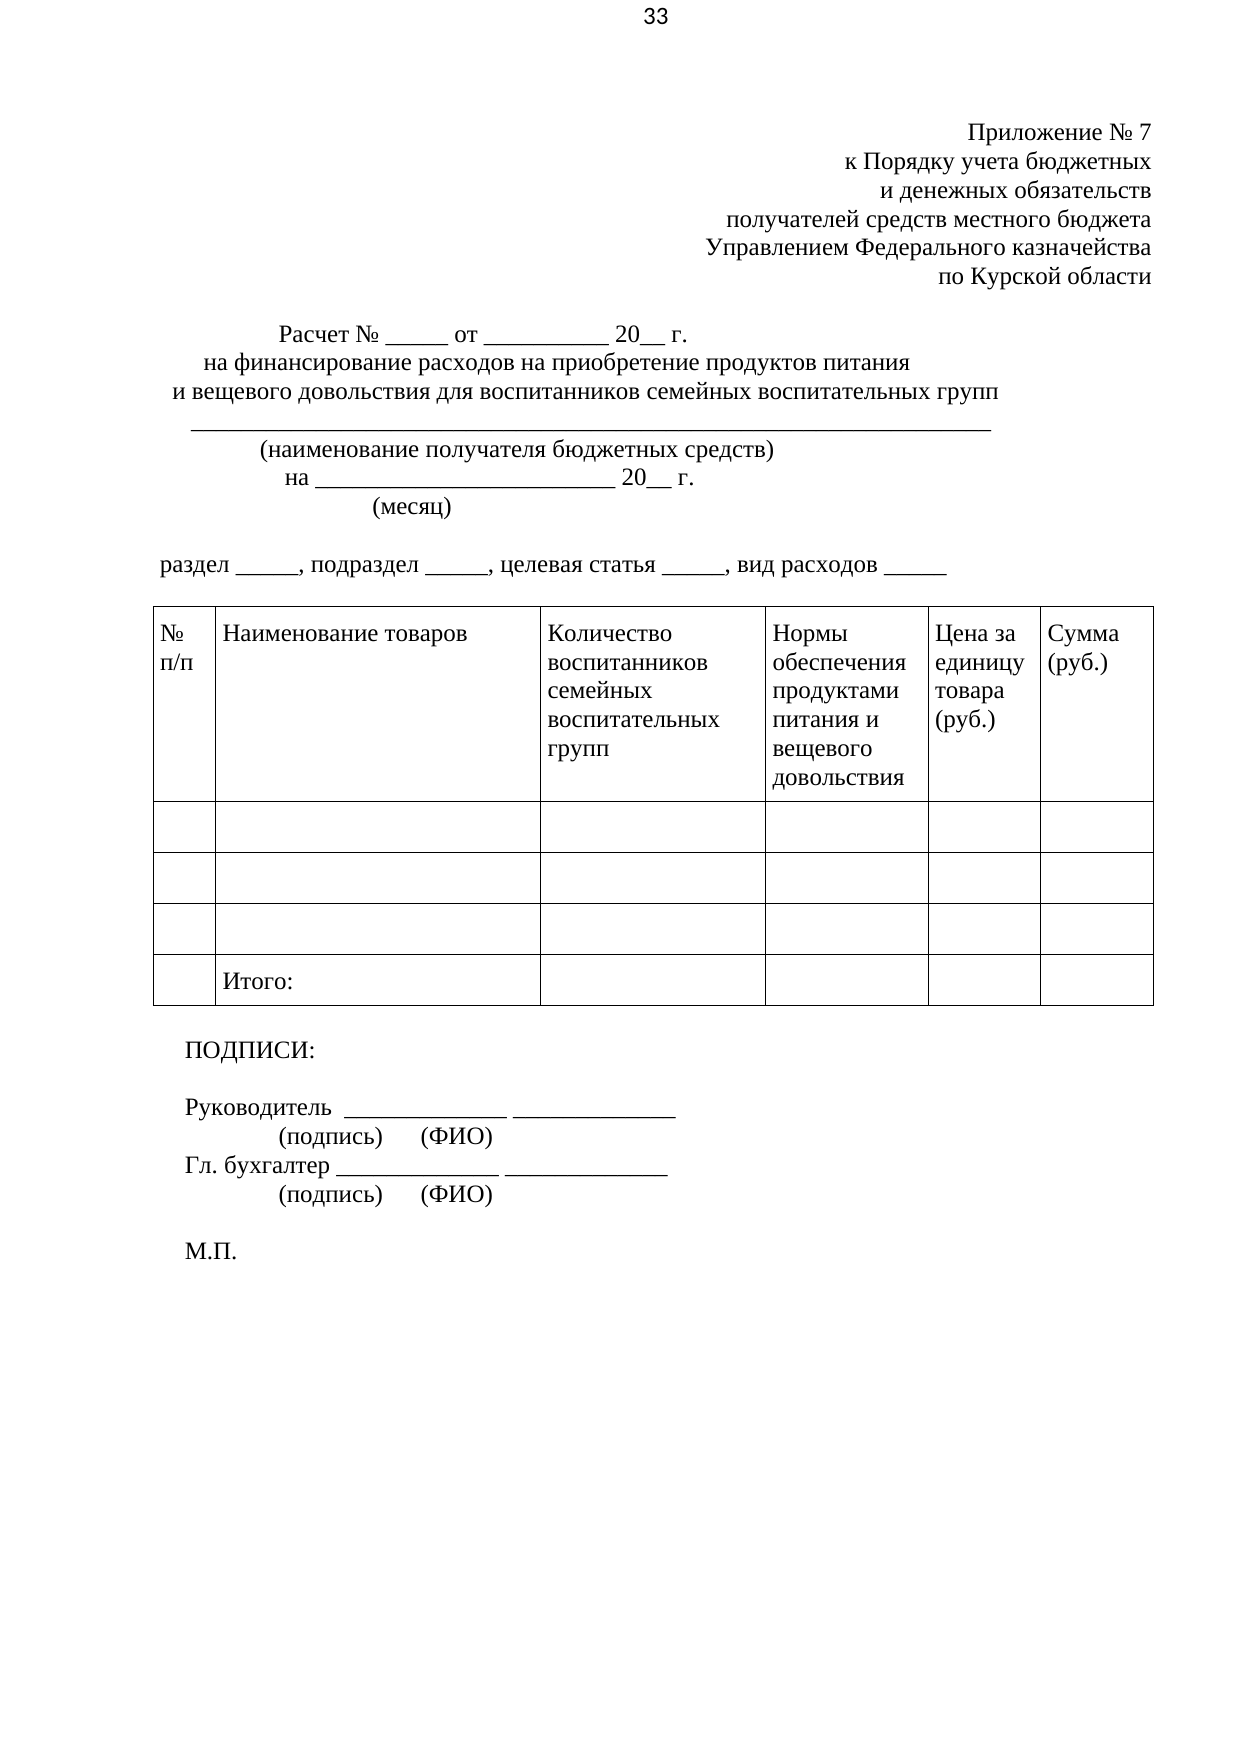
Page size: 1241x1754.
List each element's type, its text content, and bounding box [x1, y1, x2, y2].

table_cell [929, 802, 1040, 852]
text Приложение № 7 [159, 117, 1151, 146]
table_cell [929, 955, 1040, 1005]
table_cell [154, 904, 215, 954]
text ________________________________________________________________ [159, 405, 1151, 434]
table_cell [766, 853, 928, 903]
table_header Цена за единицу товара (руб.) [929, 607, 1040, 801]
text по Курской области [159, 261, 1151, 290]
table_cell [1041, 853, 1153, 903]
table_cell [929, 904, 1040, 954]
table_cell [154, 853, 215, 903]
table_cell [541, 955, 765, 1005]
text получателей средств местного бюджета [159, 204, 1151, 232]
text Гл. бухгалтер _____________ _____________ [159, 1150, 1151, 1179]
text на ________________________ 20__ г. [159, 462, 1151, 491]
table_cell [541, 853, 765, 903]
table_cell [1041, 802, 1153, 852]
table_header Сумма (руб.) [1041, 607, 1153, 801]
table_cell [541, 802, 765, 852]
table_cell [541, 904, 765, 954]
table_cell [154, 802, 215, 852]
text на финансирование расходов на приобретение продуктов питания [159, 347, 1151, 376]
table_cell [929, 853, 1040, 903]
text раздел _____, подраздел _____, целевая статья _____, вид расходов _____ [159, 549, 1151, 577]
text Управлением Федерального казначейства [159, 232, 1151, 261]
text (месяц) [159, 491, 1151, 520]
text (подпись) (ФИО) [159, 1121, 1151, 1150]
text М.П. [159, 1236, 1151, 1265]
text (наименование получателя бюджетных средств) [159, 434, 1151, 462]
text Руководитель _____________ _____________ [159, 1092, 1151, 1121]
table_cell Итого: [216, 955, 540, 1005]
table_cell [216, 802, 540, 852]
table_cell [1041, 955, 1153, 1005]
table_cell [216, 853, 540, 903]
table_cell [766, 955, 928, 1005]
text и денежных обязательств [159, 175, 1151, 204]
text ПОДПИСИ: [159, 1035, 1151, 1064]
table_cell [1041, 904, 1153, 954]
text и вещевого довольствия для воспитанников семейных воспитательных групп [159, 376, 1151, 405]
table_header Наименование товаров [216, 607, 540, 801]
table_cell [216, 904, 540, 954]
text Расчет № _____ от __________ 20__ г. [159, 319, 1151, 347]
table_cell [766, 904, 928, 954]
text (подпись) (ФИО) [159, 1179, 1151, 1207]
text к Порядку учета бюджетных [159, 146, 1151, 175]
table_header Количество воспитанников семейных воспитательных групп [541, 607, 765, 801]
table_cell [766, 802, 928, 852]
table_header № п/п [154, 607, 215, 801]
table_header Нормы обеспечения продуктами питания и вещевого довольствия [766, 607, 928, 801]
table_cell [154, 955, 215, 1005]
